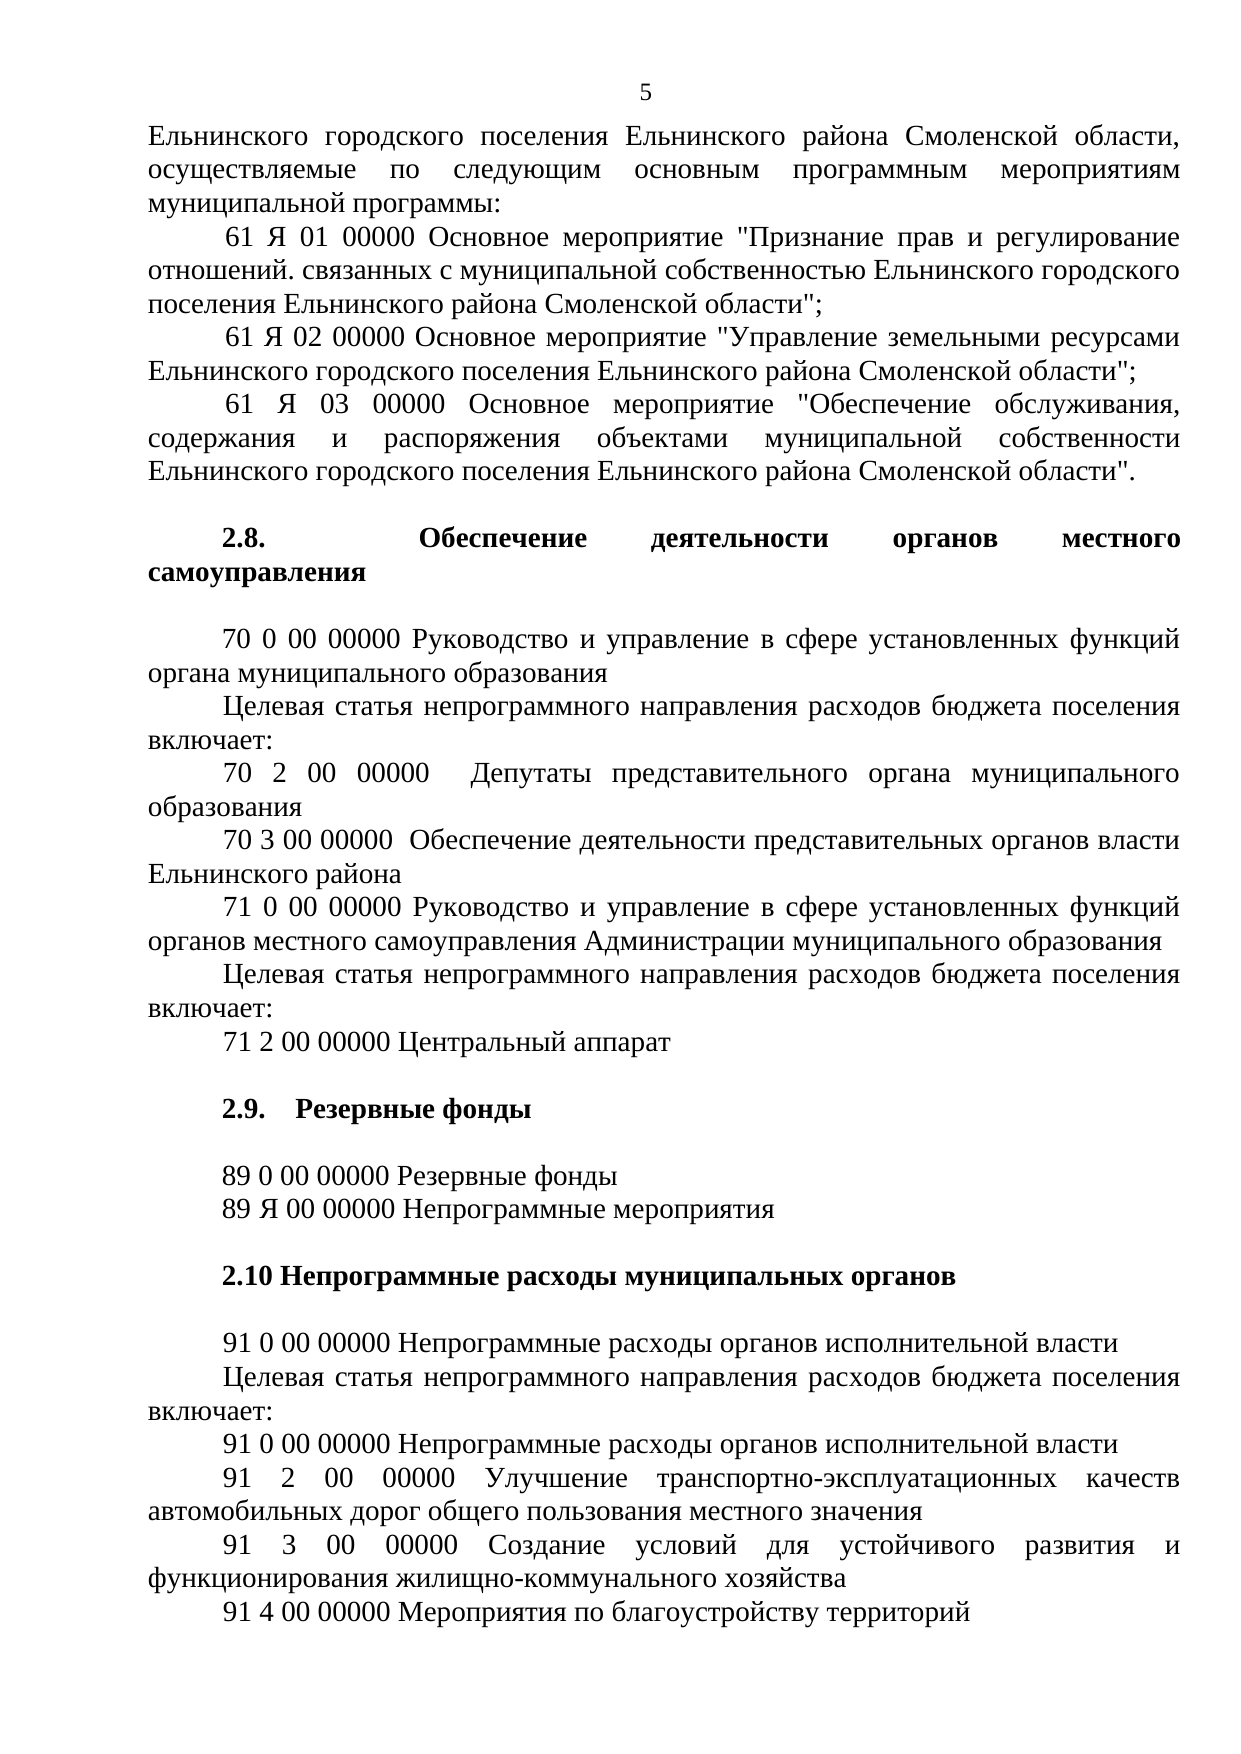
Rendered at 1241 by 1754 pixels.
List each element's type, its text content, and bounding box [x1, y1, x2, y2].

text 91 4 00 00000 Мероприятия по благоустройству территорий [148, 1594, 1181, 1627]
list Резервные фонды [148, 1091, 1181, 1124]
text Целевая статья непрограммного направления расходов бюджета поселения включает: [148, 1359, 1181, 1426]
text 91 0 00 00000 Непрограммные расходы органов исполнительной власти [148, 1326, 1181, 1359]
text 89 0 00 00000 Резервные фонды [222, 1158, 1181, 1191]
text Целевая статья непрограммного направления расходов бюджета поселения включает: [148, 688, 1181, 755]
text 91 2 00 00000 Улучшение транспортно-эксплуатационных качеств автомобильных дорог общего пользования местного значения [148, 1460, 1181, 1527]
text 61 Я 03 00000 Основное мероприятие "Обеспечение обслуживания, содержания и распоряжения объектами муниципальной собственности Ельнинского городского поселения Ельнинского района Смоленской области". [148, 386, 1181, 487]
text 91 0 00 00000 Непрограммные расходы органов исполнительной власти [148, 1426, 1181, 1460]
text 70 3 00 00000 Обеспечение деятельности представительных органов власти Ельнинского района [148, 822, 1181, 889]
text 71 2 00 00000 Центральный аппарат [148, 1024, 1181, 1057]
text 61 Я 02 00000 Основное мероприятие "Управление земельными ресурсами Ельнинского городского поселения Ельнинского района Смоленской области"; [148, 319, 1181, 386]
text 70 2 00 00000 Депутаты представительного органа муниципального образования [148, 755, 1181, 822]
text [148, 118, 1181, 219]
text 91 3 00 00000 Создание условий для устойчивого развития и функционирования жилищно-коммунального хозяйства [148, 1527, 1181, 1594]
text 2.10 Непрограммные расходы муниципальных органов [148, 1258, 1181, 1292]
list Обеспечение деятельности органов местного самоуправления [148, 521, 1181, 588]
text 61 Я 01 00000 Основное мероприятие "Признание прав и регулирование отношений. связанных с муниципальной собственностью Ельнинского городского поселения Ельнинского района Смоленской области"; [148, 219, 1181, 319]
text 70 0 00 00000 Руководство и управление в сфере установленных функций органа муниципального образования [148, 621, 1181, 688]
text Целевая статья непрограммного направления расходов бюджета поселения включает: [148, 957, 1181, 1024]
text 71 0 00 00000 Руководство и управление в сфере установленных функций органов местного самоуправления Администрации муниципального образования [148, 889, 1181, 957]
list Я 00 00000 Непрограммные мероприятия [222, 1191, 1181, 1225]
